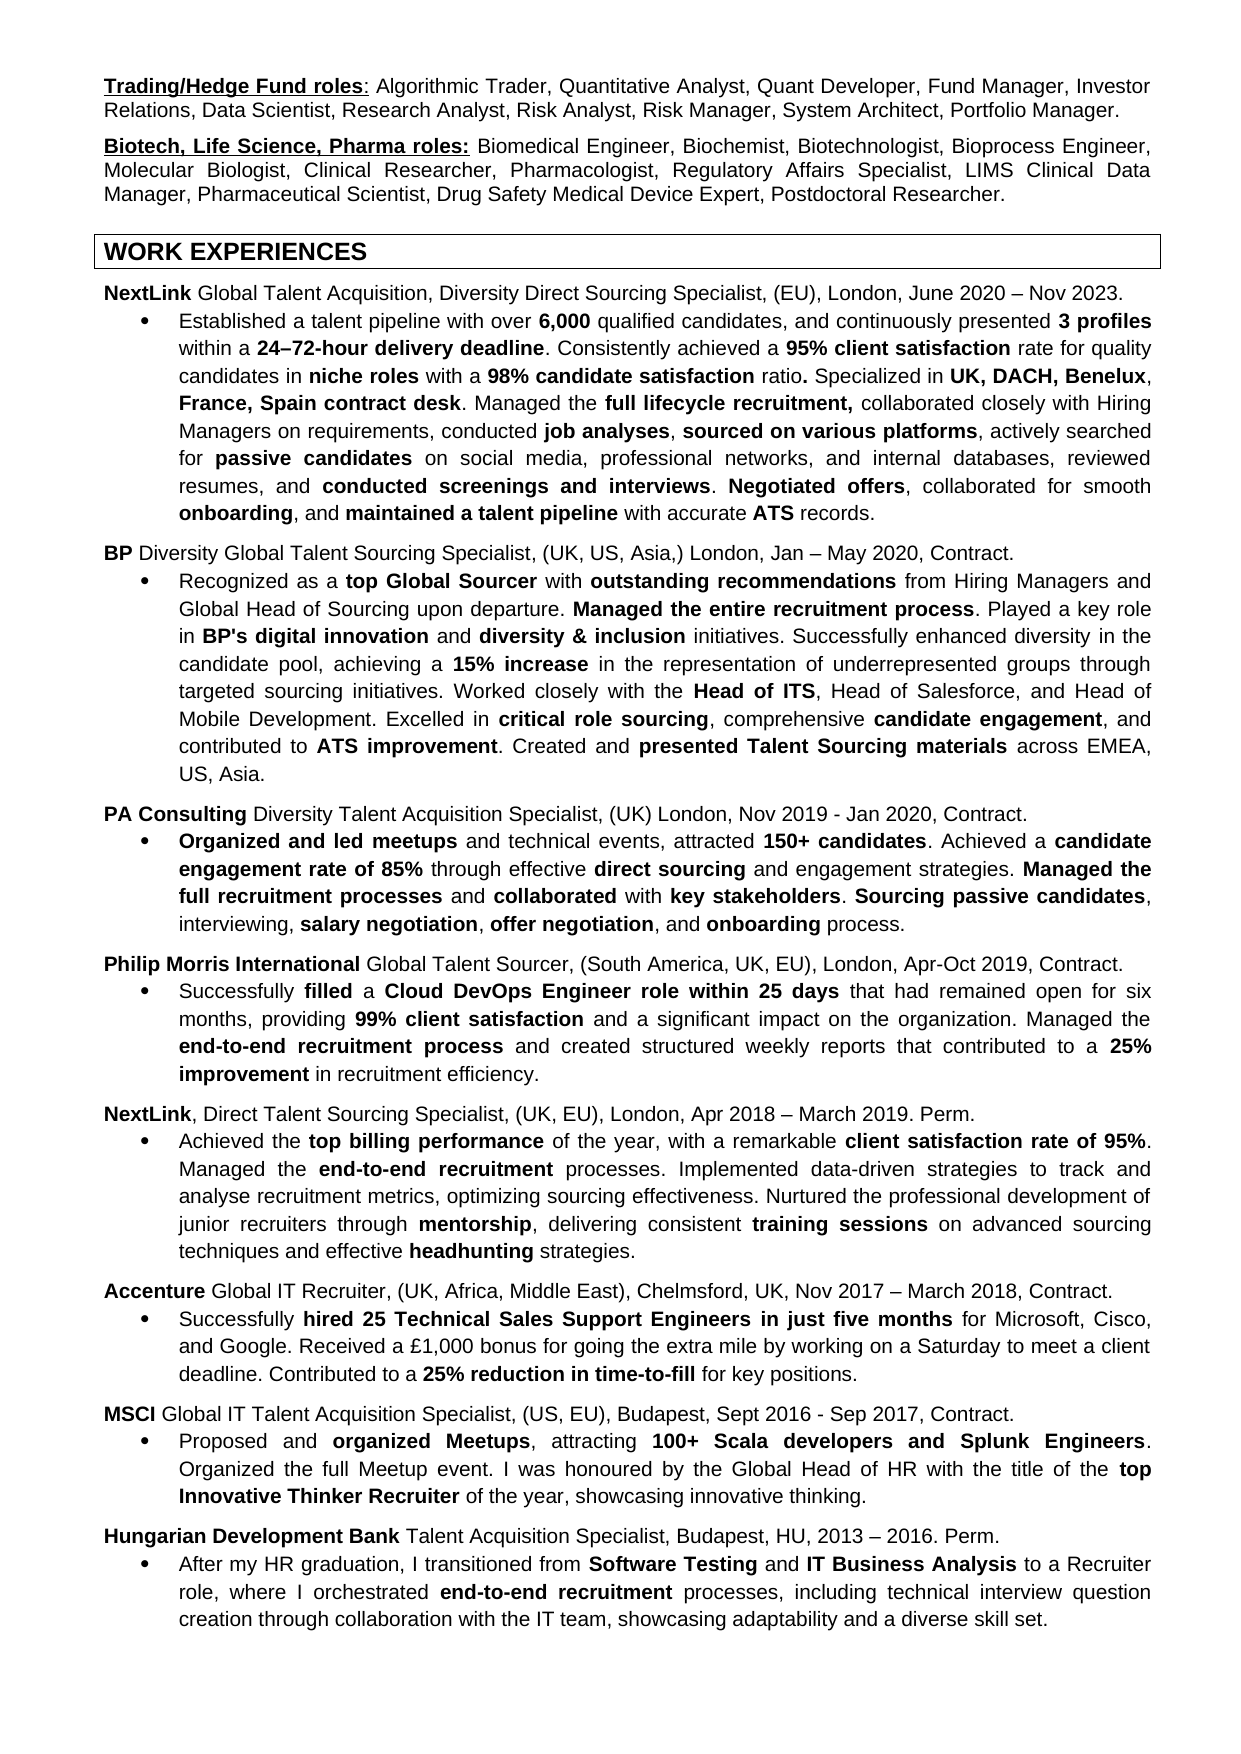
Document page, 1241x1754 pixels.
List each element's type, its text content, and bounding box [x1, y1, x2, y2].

list Achieved the top billing performance of the year, with a remarkable client satisfaction rate of 95%. Managed the end-to-end recruitment processes. Implemented data-driven strategies to track and analyse recruitment metrics, optimizing sourcing effectiveness. Nurtured the professional development of junior recruiters through mentorship, delivering consistent training sessions on advanced sourcing techniques and effective headhunting strategies. [141, 1129, 1152, 1263]
text BP Diversity Global Talent Sourcing Specialist, (UK, US, Asia,) London, Jan – May 2020, Contract. [103, 541, 1152, 565]
list Proposed and organized Meetups, attracting 100+ Scala developers and Splunk Engineers. Organized the full Meetup event. I was honoured by the Global Head of HR with the title of the top Innovative Thinker Recruiter of the year, showcasing innovative thinking. [141, 1429, 1152, 1508]
text Trading/Hedge Fund roles: Algorithmic Trader, Quantitative Analyst, Quant Developer, Fund Manager, Investor Relations, Data Scientist, Research Analyst, Risk Analyst, Risk Manager, System Architect, Portfolio Manager. [103, 74, 1152, 122]
list Successfully hired 25 Technical Sales Support Engineers in just five months for Microsoft, Cisco, and Google. Received a £1,000 bonus for going the extra mile by working on a Saturday to meet a client deadline. Contributed to a 25% reduction in time-to-fill for key positions. [141, 1307, 1152, 1386]
text Philip Morris International Global Talent Sourcer, (South America, UK, EU), London, Apr-Oct 2019, Contract. [103, 951, 1152, 975]
list Established a talent pipeline with over 6,000 qualified candidates, and continuously presented 3 profiles within a 24–72-hour delivery deadline. Consistently achieved a 95% client satisfaction rate for quality candidates in niche roles with a 98% candidate satisfaction ratio. Specialized in UK, DACH, Benelux, France, Spain contract desk. Managed the full lifecycle recruitment, collaborated closely with Hiring Managers on requirements, conducted job analyses, sourced on various platforms, actively searched for passive candidates on social media, professional networks, and internal databases, reviewed resumes, and conducted screenings and interviews. Negotiated offers, collaborated for smooth onboarding, and maintained a talent pipeline with accurate ATS records. [141, 309, 1152, 525]
list After my HR graduation, I transitioned from Software Testing and IT Business Analysis to a Recruiter role, where I orchestrated end-to-end recruitment processes, including technical interview question creation through collaboration with the IT team, showcasing adaptability and a diverse skill set. [141, 1552, 1152, 1631]
list Organized and led meetups and technical events, attracted 150+ candidates. Achieved a candidate engagement rate of 85% through effective direct sourcing and engagement strategies. Managed the full recruitment processes and collaborated with key stakeholders. Sourcing passive candidates, interviewing, salary negotiation, offer negotiation, and onboarding process. [141, 829, 1152, 935]
text NextLink Global Talent Acquisition, Diversity Direct Sourcing Specialist, (EU), London, June 2020 – Nov 2023. [103, 281, 1152, 305]
text PA Consulting Diversity Talent Acquisition Specialist, (UK) London, Nov 2019 - Jan 2020, Contract. [103, 801, 1152, 825]
text Biotech, Life Science, Pharma roles: Biomedical Engineer, Biochemist, Biotechnologist, Bioprocess Engineer, Molecular Biologist, Clinical Researcher, Pharmacologist, Regulatory Affairs Specialist, LIMS Clinical Data Manager, Pharmaceutical Scientist, Drug Safety Medical Device Expert, Postdoctoral Researcher. [103, 134, 1152, 206]
list Successfully filled a Cloud DevOps Engineer role within 25 days that had remained open for six months, providing 99% client satisfaction and a significant impact on the organization. Managed the end-to-end recruitment process and created structured weekly reports that contributed to a 25% improvement in recruitment efficiency. [141, 979, 1152, 1086]
text MSCI Global IT Talent Acquisition Specialist, (US, EU), Budapest, Sept 2016 - Sep 2017, Contract. [103, 1402, 1152, 1426]
text NextLink, Direct Talent Sourcing Specialist, (UK, EU), London, Apr 2018 – March 2019. Perm. [103, 1102, 1152, 1126]
text Hungarian Development Bank Talent Acquisition Specialist, Budapest, HU, 2013 – 2016. Perm. [103, 1524, 1152, 1548]
text WORK EXPERIENCES [95, 235, 1160, 268]
list Recognized as a top Global Sourcer with outstanding recommendations from Hiring Managers and Global Head of Sourcing upon departure. Managed the entire recruitment process. Played a key role in BP's digital innovation and diversity & inclusion initiatives. Successfully enhanced diversity in the candidate pool, achieving a 15% increase in the representation of underrepresented groups through targeted sourcing initiatives. Worked closely with the Head of ITS, Head of Salesforce, and Head of Mobile Development. Excelled in critical role sourcing, comprehensive candidate engagement, and contributed to ATS improvement. Created and presented Talent Sourcing materials across EMEA, US, Asia. [141, 569, 1152, 785]
text Accenture Global IT Recruiter, (UK, Africa, Middle East), Chelmsford, UK, Nov 2017 – March 2018, Contract. [103, 1279, 1152, 1303]
